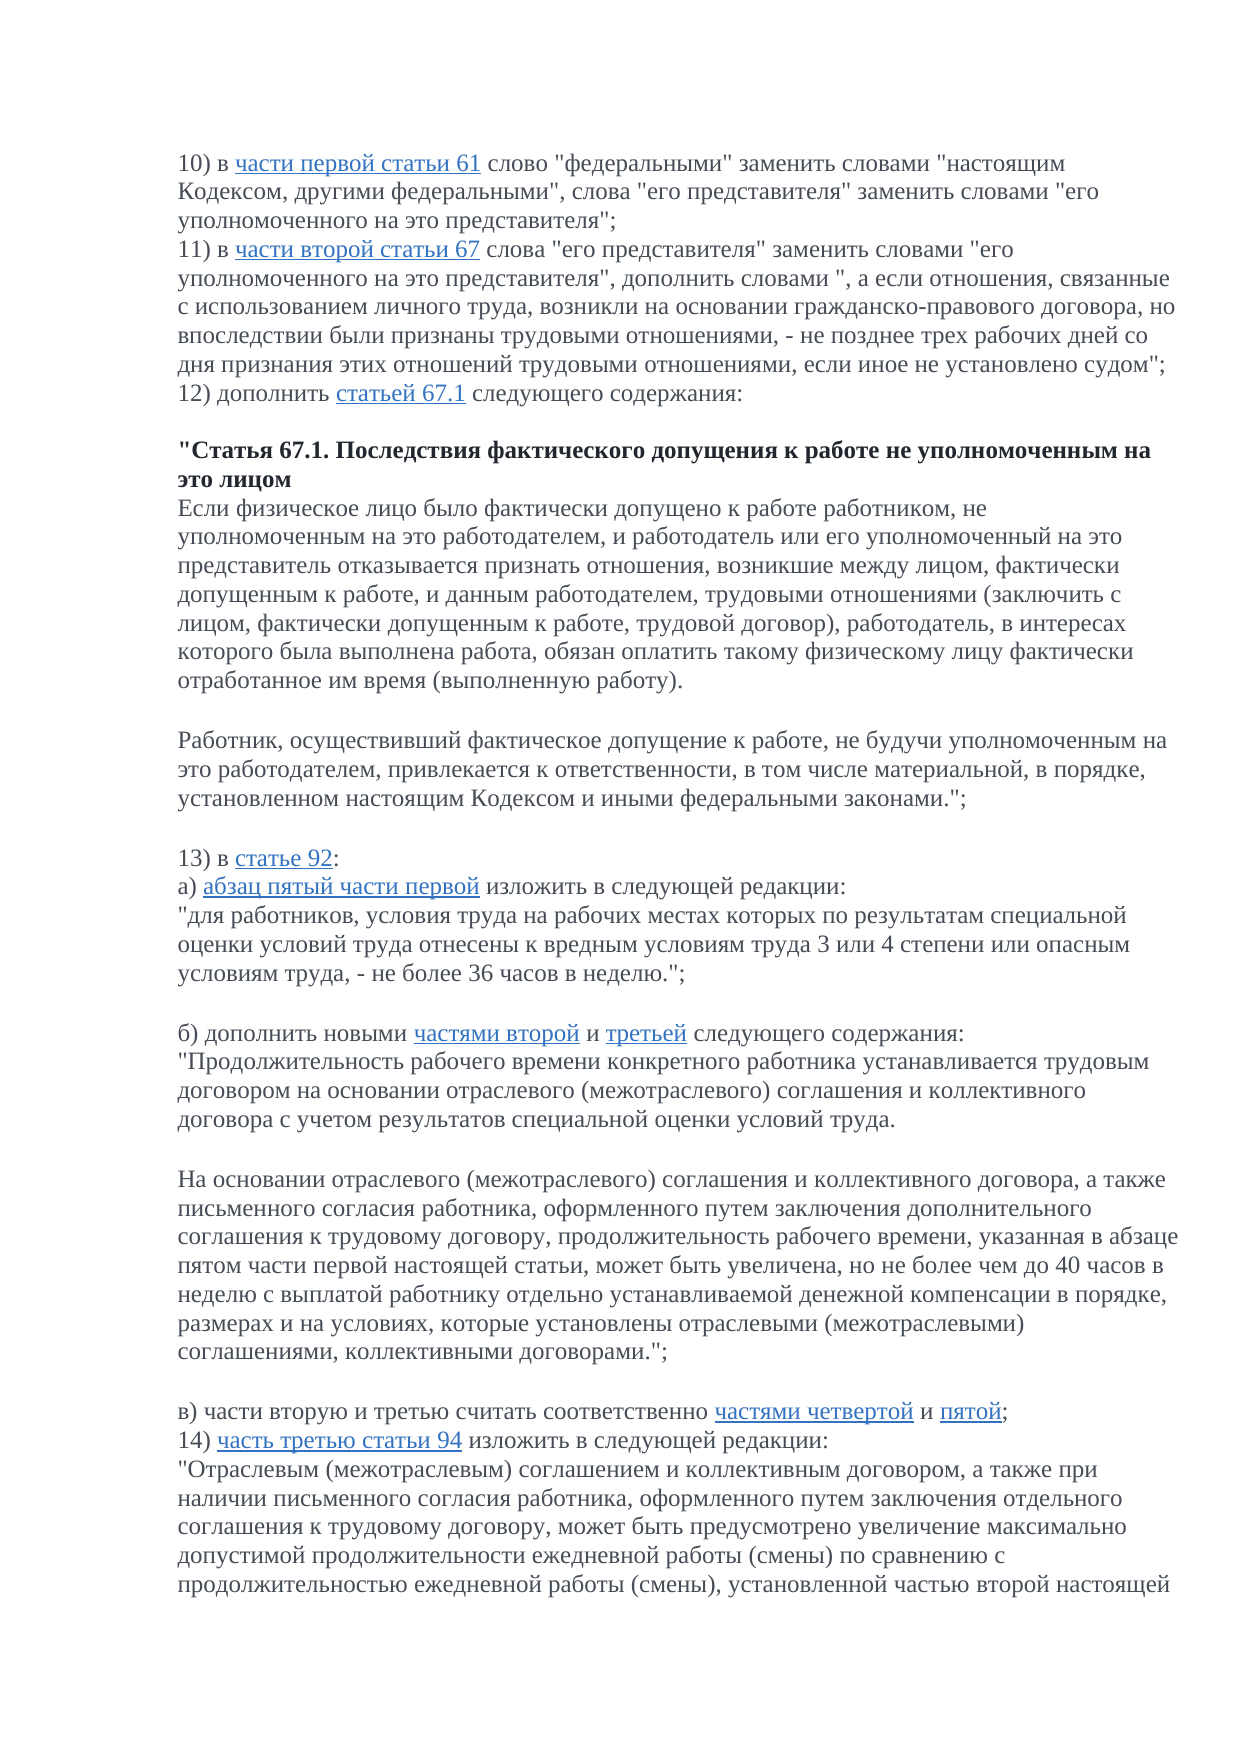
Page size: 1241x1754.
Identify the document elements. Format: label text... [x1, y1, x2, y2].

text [177, 1454, 1181, 1598]
text 10) в части первой статьи 61 слово "федеральными" заменить словами "настоящим Кодексом, другими федеральными", слова "его представителя" заменить словами "его уполномоченного на это представителя"; [177, 148, 1181, 234]
text Если физическое лицо было фактически допущено к работе работником, не уполномоченным на это работодателем, и работодатель или его уполномоченный на это представитель отказывается признать отношения, возникшие между лицом, фактически допущенным к работе, и данным работодателем, трудовыми отношениями (заключить с лицом, фактически допущенным к работе, трудовой договор), работодатель, в интересах которого была выполнена работа, обязан оплатить такому физическому лицу фактически отработанное им время (выполненную работу). [177, 493, 1181, 694]
text "Статья 67.1. Последствия фактического допущения к работе не уполномоченным на это лицом [177, 435, 1181, 493]
text а) абзац пятый части первой изложить в следующей редакции: [177, 871, 1181, 900]
text На основании отраслевого (межотраслевого) соглашения и коллективного договора, а также письменного согласия работника, оформленного путем заключения дополнительного соглашения к трудовому договору, продолжительность рабочего времени, указанная в абзаце пятом части первой настоящей статьи, может быть увеличена, но не более чем до 40 часов в неделю с выплатой работнику отдельно устанавливаемой денежной компенсации в порядке, размерах и на условиях, которые установлены отраслевыми (межотраслевыми) соглашениями, коллективными договорами."; [177, 1164, 1181, 1365]
text "Продолжительность рабочего времени конкретного работника устанавливается трудовым договором на основании отраслевого (межотраслевого) соглашения и коллективного договора с учетом результатов специальной оценки условий труда. [177, 1046, 1181, 1133]
text 12) дополнить статьей 67.1 следующего содержания: [177, 378, 1181, 406]
text 13) в статье 92: [177, 843, 1181, 871]
text б) дополнить новыми частями второй и третьей следующего содержания: [177, 1018, 1181, 1046]
text 11) в части второй статьи 67 слова "его представителя" заменить словами "его уполномоченного на это представителя", дополнить словами ", а если отношения, связанные с использованием личного труда, возникли на основании гражданско-правового договора, но впоследствии были признаны трудовыми отношениями, - не позднее трех рабочих дней со дня признания этих отношений трудовыми отношениями, если иное не установлено судом"; [177, 234, 1181, 378]
text Работник, осуществивший фактическое допущение к работе, не будучи уполномоченным на это работодателем, привлекается к ответственности, в том числе материальной, в порядке, установленном настоящим Кодексом и иными федеральными законами."; [177, 725, 1181, 811]
text в) части вторую и третью считать соответственно частями четвертой и пятой; [177, 1396, 1181, 1425]
text 14) часть третью статьи 94 изложить в следующей редакции: [177, 1425, 1181, 1454]
text "для работников, условия труда на рабочих местах которых по результатам специальной оценки условий труда отнесены к вредным условиям труда 3 или 4 степени или опасным условиям труда, - не более 36 часов в неделю."; [177, 900, 1181, 986]
